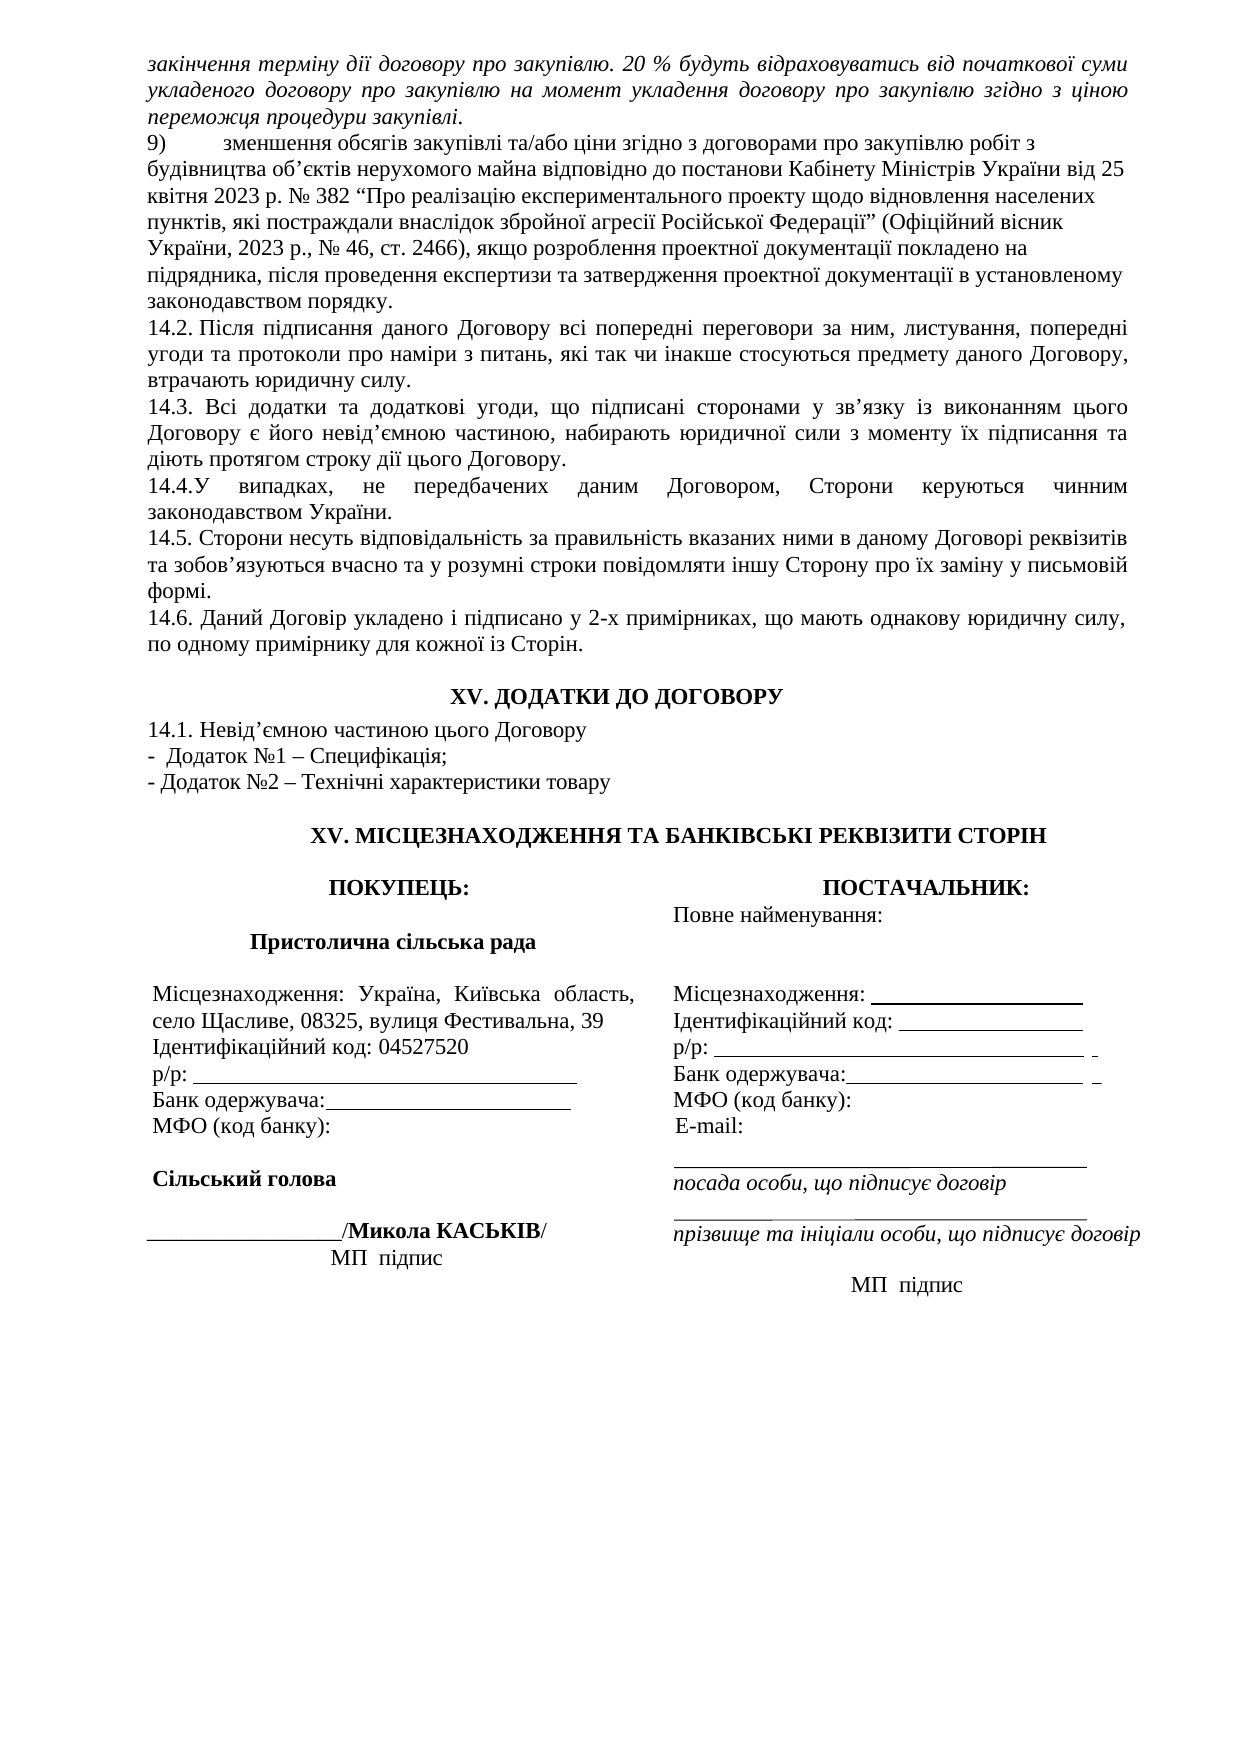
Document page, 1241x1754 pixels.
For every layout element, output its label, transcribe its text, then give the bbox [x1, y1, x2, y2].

list Невід’ємною частиною цього Договору [147, 716, 1196, 742]
list зменшення обсягів закупівлі та/або ціни згідно з договорами про закупівлю робіт з [147, 129, 1196, 155]
table_cell Повне найменування: Місцезнаходження: Ідентифікаційний код: р/р: Банк одержувача: МФО (код банку): E-mail: посада особи, що підписує договір прізвище та ініціали особи, що підписує договір МП підпис [654, 902, 1147, 1297]
table_header ПОКУПЕЦЬ: [147, 876, 654, 902]
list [147, 50, 1128, 129]
text будівництва об’єктів нерухомого майна відповідно до постанови Кабінету Міністрів України від 25 квітня 2023 р. № 382 “Про реалізацію експериментального проекту щодо відновлення населених пунктів, які постраждали внаслідок збройної агресії Російської Федерації” (Офіційний вісник України, 2023 р., № 46, ст. 2466), якщо розроблення проектної документації покладено на підрядника, після проведення експертизи та затвердження проектної документації в установленому законодавством порядку. [147, 155, 1136, 313]
text - Додаток №2 – Технічні характеристики товару [147, 769, 1196, 795]
text 14.6. Даний Договір укладено і підписано у 2-х примірниках, що мають однакову юридичну силу, по одному примірнику для кожної із Сторін. [147, 603, 1128, 656]
table_cell Пристолична сільська рада Місцезнаходження: Україна, Київська область, село Щасливе, 08325, вулиця Фестивальна, 39 Ідентифікаційний код: 04527520 р/р: Банк одержувача: МФО (код банку): Сільський голова _________________/Микола КАСЬКІВ/ МП підпис [147, 902, 654, 1297]
text - Додаток №1 – Специфікація; [147, 742, 1196, 769]
subtitle XV. МІСЦЕЗНАХОДЖЕННЯ ТА БАНКІВСЬКІ РЕКВІЗИТИ СТОРІН [310, 822, 1196, 848]
list Після підписання даного Договору всі попередні переговори за ним, листування, попередні угоди та протоколи про наміри з питань, які так чи інакше стосуються предмету даного Договору, втрачають юридичну силу. [147, 314, 1128, 393]
text 14.4.У випадках, не передбачених даним Договором, Сторони керуються чинним законодавством України. [147, 472, 1128, 524]
subtitle XV. ДОДАТКИ ДО ДОГОВОРУ [85, 683, 1148, 709]
table_header ПОСТАЧАЛЬНИК: [654, 876, 1147, 902]
text 14.3. Всі додатки та додаткові угоди, що підписані сторонами у зв’язку із виконанням цього Договору є його невід’ємною частиною, набирають юридичної сили з моменту їх підписання та діють протягом строку дії цього Договору. [147, 393, 1128, 472]
text 14.5. Сторони несуть відповідальність за правильність вказаних ними в даному Договорі реквізитів та зобов’язуються вчасно та у розумні строки повідомляти іншу Сторону про їх заміну у письмовій формі. [147, 524, 1128, 603]
